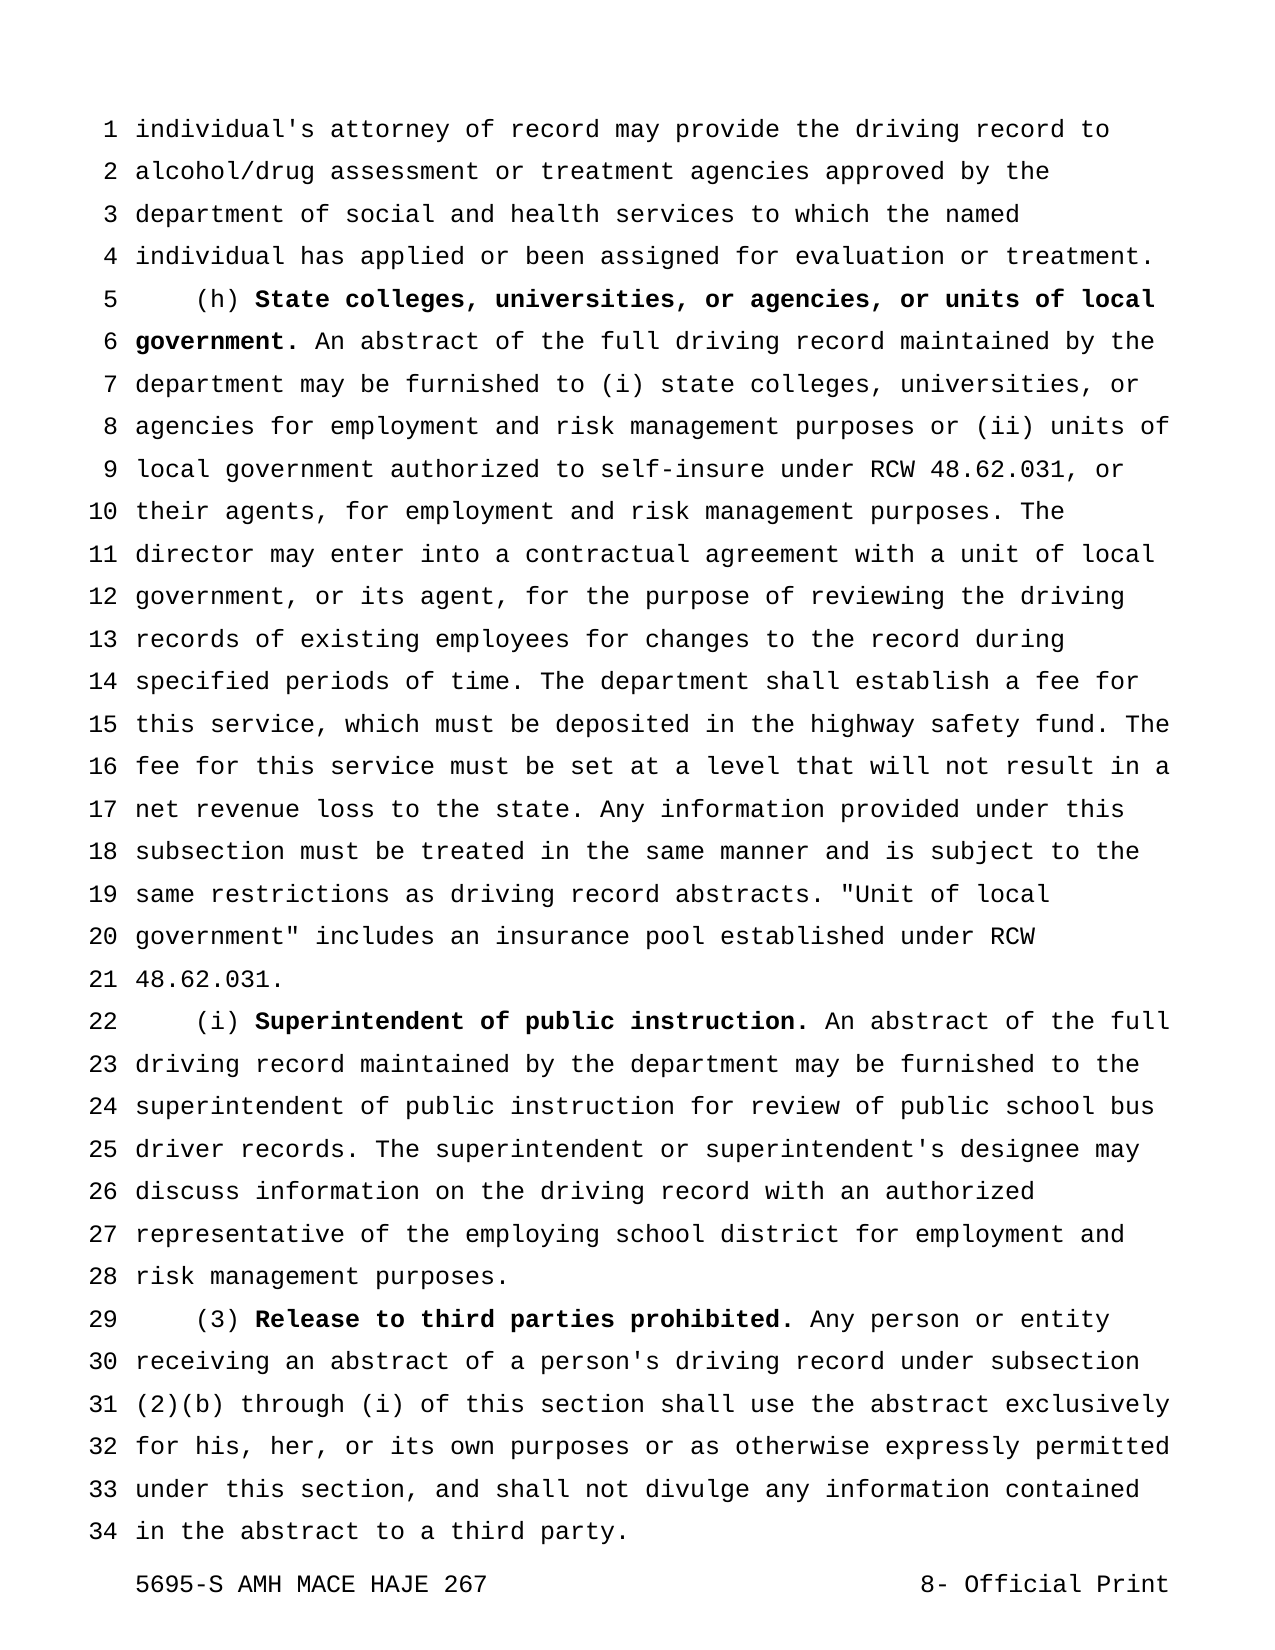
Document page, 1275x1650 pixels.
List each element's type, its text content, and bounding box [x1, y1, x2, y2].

text (h) State colleges, universities, or agencies, or units of local government. An abstract of the full driving record maintained by the department may be furnished to (i) state colleges, universities, or agencies for employment and risk management purposes or (ii) units of local government authorized to self-insure under RCW 48.62.031, or their agents, for employment and risk management purposes. The director may enter into a contractual agreement with a unit of local government, or its agent, for the purpose of reviewing the driving records of existing employees for changes to the record during specified periods of time. The department shall establish a fee for this service, which must be deposited in the highway safety fund. The fee for this service must be set at a level that will not result in a net revenue loss to the state. Any information provided under this subsection must be treated in the same manner and is subject to the same restrictions as driving record abstracts. "Unit of local government" includes an insurance pool established under RCW 48.62.031. [135, 273, 1170, 996]
text (i) Superintendent of public instruction. An abstract of the full driving record maintained by the department may be furnished to the superintendent of public instruction for review of public school bus driver records. The superintendent or superintendent's designee may discuss information on the driving record with an authorized representative of the employing school district for employment and risk management purposes. [135, 996, 1170, 1293]
text (3) Release to third parties prohibited. Any person or entity receiving an abstract of a person's driving record under subsection (2)(b) through (i) of this section shall use the abstract exclusively for his, her, or its own purposes or as otherwise expressly permitted under this section, and shall not divulge any information contained in the abstract to a third party. [135, 1293, 1170, 1548]
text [135, 103, 1170, 273]
